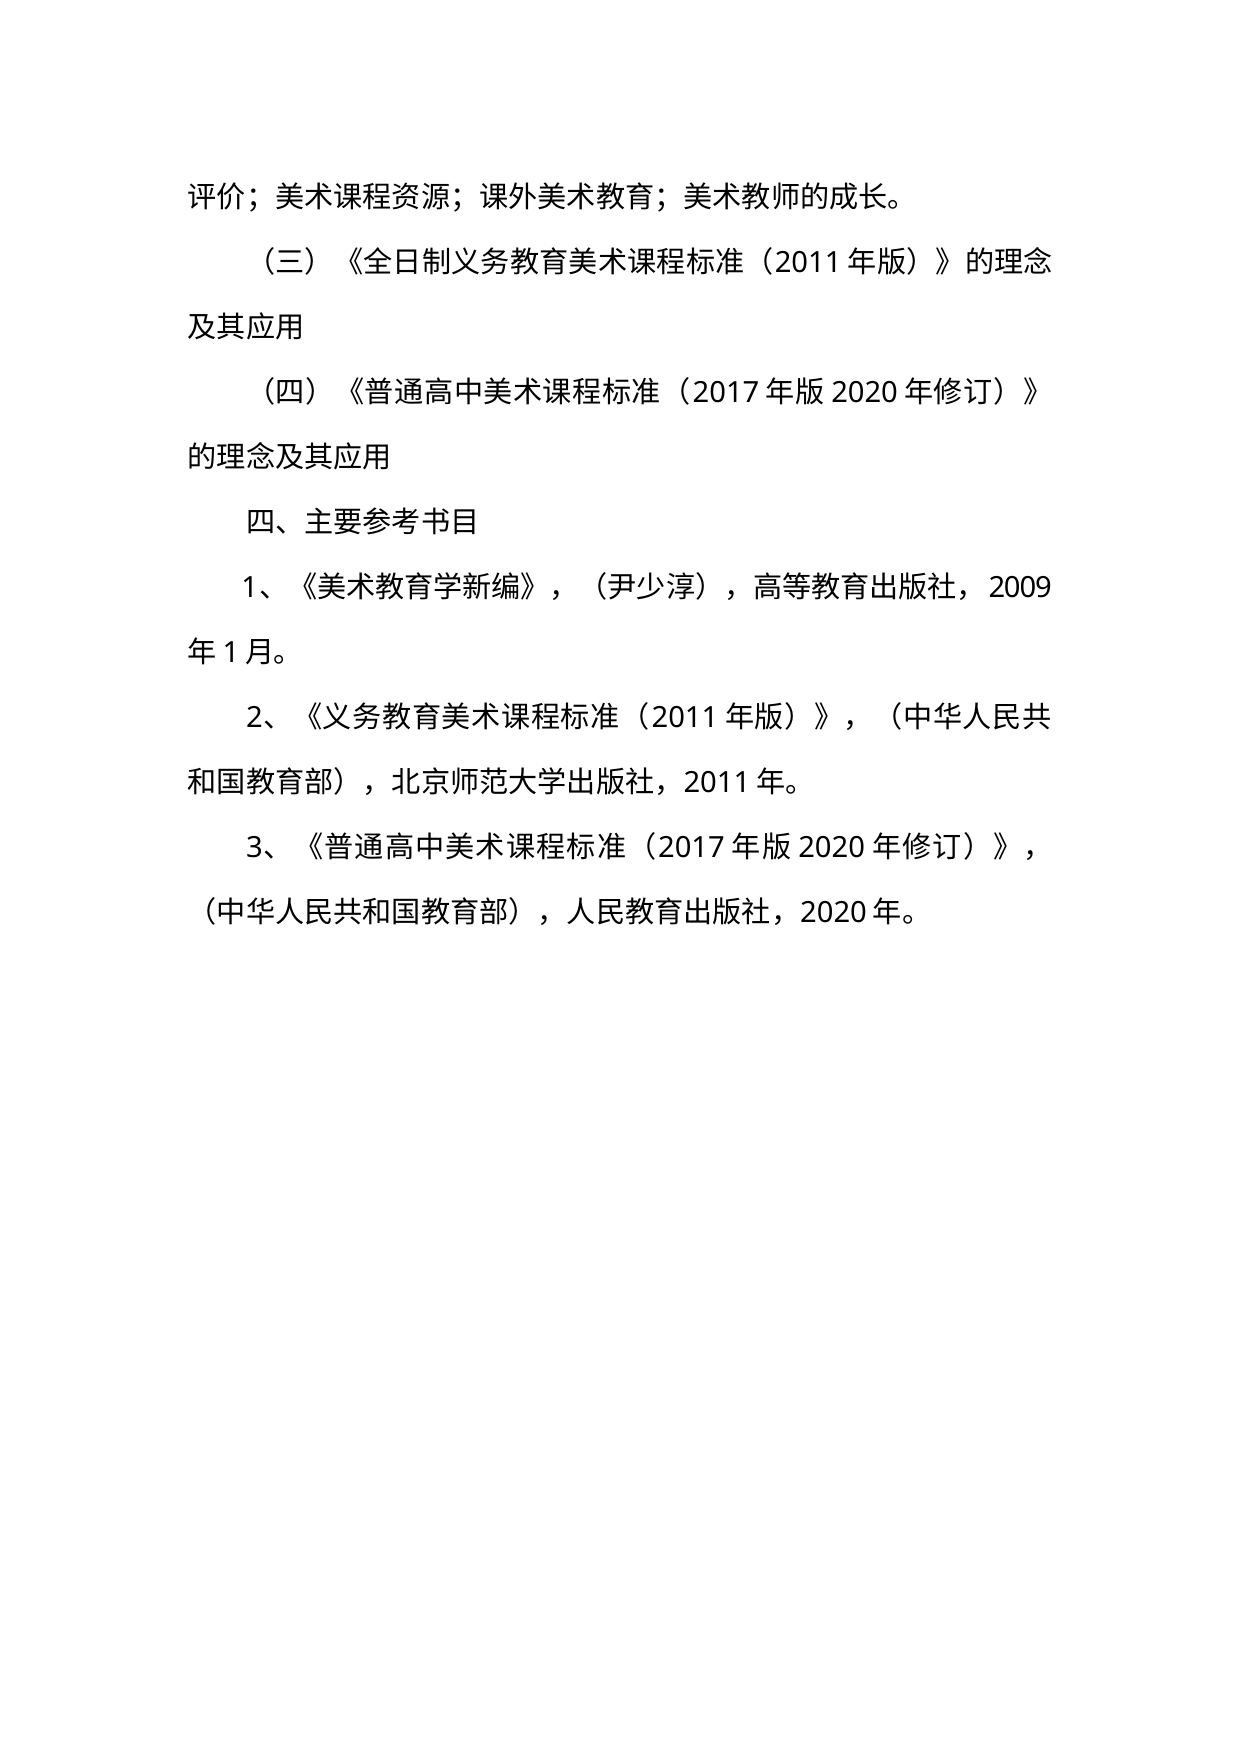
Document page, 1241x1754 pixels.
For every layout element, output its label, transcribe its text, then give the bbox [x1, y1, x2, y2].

text （三）《全日制义务教育美术课程标准（2011年版）》的理念及其应用 [187, 227, 1053, 357]
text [187, 162, 1053, 227]
text 四、主要参考书目 [187, 487, 1053, 552]
text 3、《普通高中美术课程标准（2017年版2020年修订）》，（中华人民共和国教育部），人民教育出版社，2020年。 [187, 812, 1053, 942]
text 2、《义务教育美术课程标准（2011年版）》，（中华人民共和国教育部），北京师范大学出版社，2011年。 [187, 682, 1053, 812]
text （四）《普通高中美术课程标准（2017年版2020年修订）》的理念及其应用 [187, 357, 1053, 487]
text 1、《美术教育学新编》，（尹少淳），高等教育出版社，2009年1月。 [187, 552, 1053, 682]
